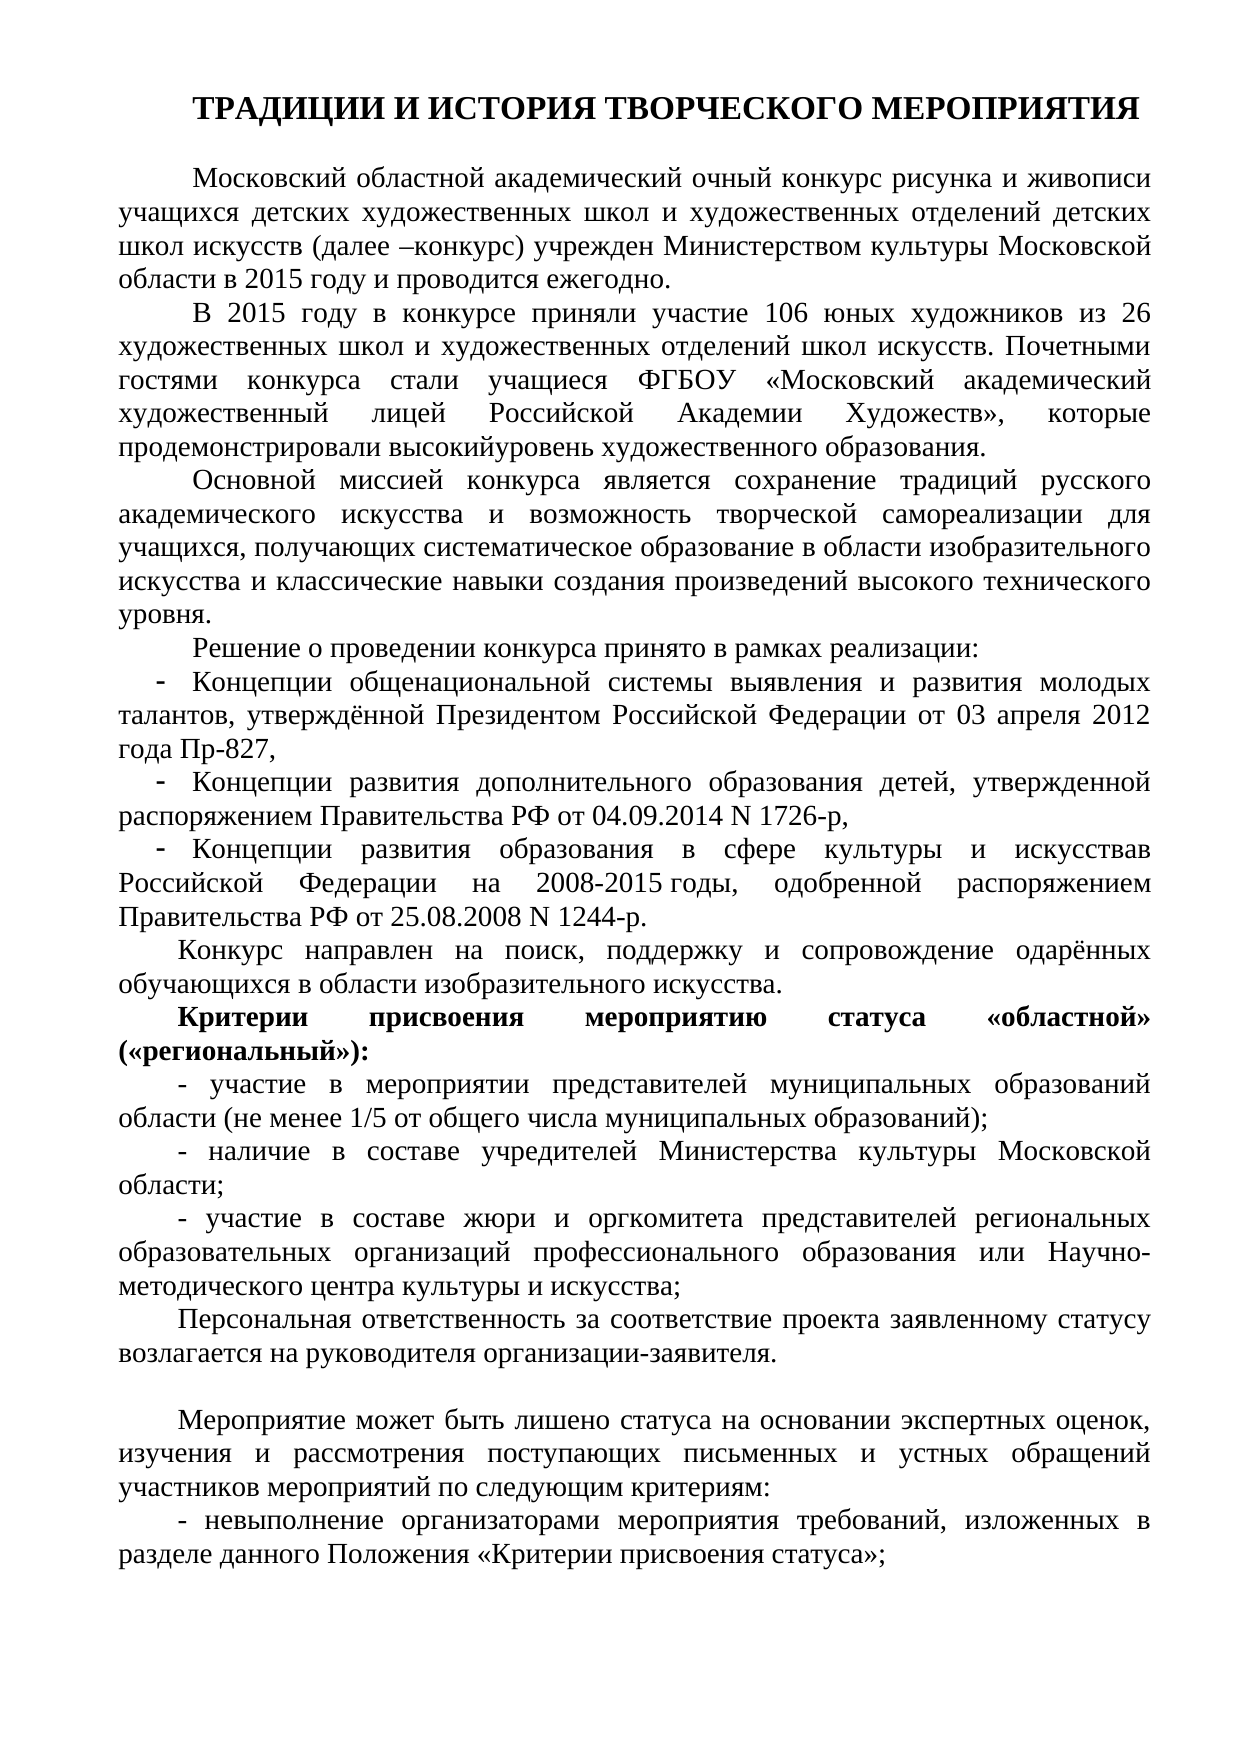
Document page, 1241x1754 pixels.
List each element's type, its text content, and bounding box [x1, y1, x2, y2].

text - участие в составе жюри и оргкомитета представителей региональных образовательных организаций профессионального образования или Научно-методического центра культуры и искусства; [118, 1201, 1152, 1301]
text Московский областной академический очный конкурс рисунка и живописи учащихся детских художественных школ и художественных отделений детских школ искусств (далее –конкурс) учрежден Министерством культуры Московской области в 2015 году и проводится ежегодно. [118, 161, 1152, 295]
text ТРАДИЦИИ И ИСТОРИЯ ТВОРЧЕСКОГО МЕРОПРИЯТИЯ [118, 89, 1152, 127]
text Конкурс направлен на поиск, поддержку и сопровождение одарённых обучающихся в области изобразительного искусства. [118, 932, 1152, 999]
text В 2015 году в конкурсе приняли участие 106 юных художников из 26 художественных школ и художественных отделений школ искусств. Почетными гостями конкурса стали учащиеся ФГБОУ «Московский академический художественный лицей Российской Академии Художеств», которые продемонстрировали высокийуровень художественного образования. [118, 295, 1152, 462]
text Мероприятие может быть лишено статуса на основании экспертных оценок, изучения и рассмотрения поступающих письменных и устных обращений участников мероприятий по следующим критериям: [118, 1402, 1152, 1502]
text - невыполнение организаторами мероприятия требований, изложенных в разделе данного Положения «Критерии присвоения статуса»; [118, 1502, 1152, 1569]
text Персональная ответственность за соответствие проекта заявленному статусу возлагается на руководителя организации-заявителя. [118, 1301, 1152, 1368]
list Концепции общенациональной системы выявления и развития молодых талантов, утверждённой Президентом Российской Федерации от 03 апреля 2012 года Пр-827, [118, 664, 1152, 764]
text Критерии присвоения мероприятию статуса «областной» («региональный»): [118, 999, 1152, 1066]
list Концепции развития дополнительного образования детей, утвержденной распоряжением Правительства РФ от 04.09.2014 N 1726-р, [118, 764, 1152, 832]
text - наличие в составе учредителей Министерства культуры Московской области; [118, 1133, 1152, 1201]
text - участие в мероприятии представителей муниципальных образований области (не менее 1/5 от общего числа муниципальных образований); [118, 1066, 1152, 1133]
text Основной миссией конкурса является сохранение традиций русского академического искусства и возможность творческой самореализации для учащихся, получающих систематическое образование в области изобразительного искусства и классические навыки создания произведений высокого технического уровня. [118, 462, 1152, 630]
list Концепции развития образования в сфере культуры и искусствав Российской Федерации на 2008-2015 годы, одобренной распоряжением Правительства РФ от 25.08.2008 N 1244-р. [118, 832, 1152, 932]
text Решение о проведении конкурса принято в рамках реализации: [118, 630, 1152, 664]
